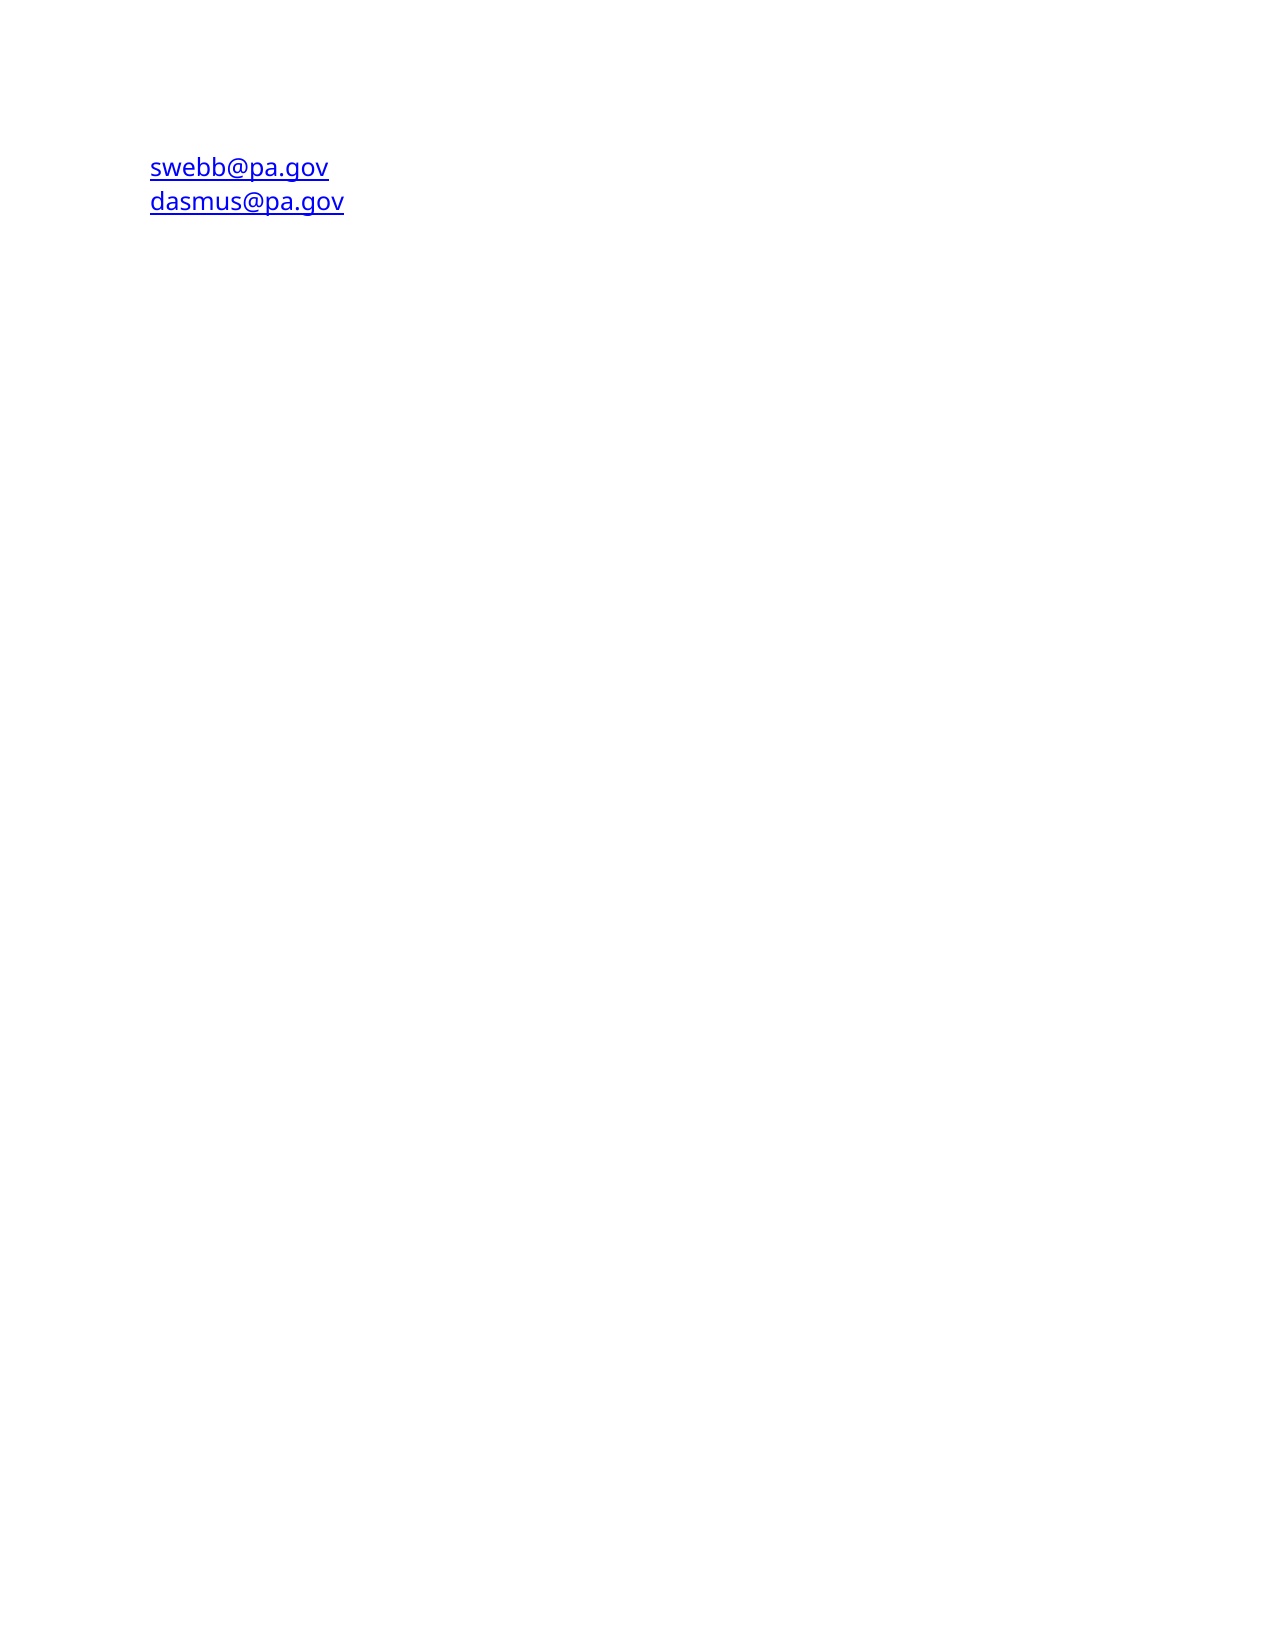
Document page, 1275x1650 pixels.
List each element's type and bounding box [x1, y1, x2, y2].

text [150, 150, 1125, 218]
